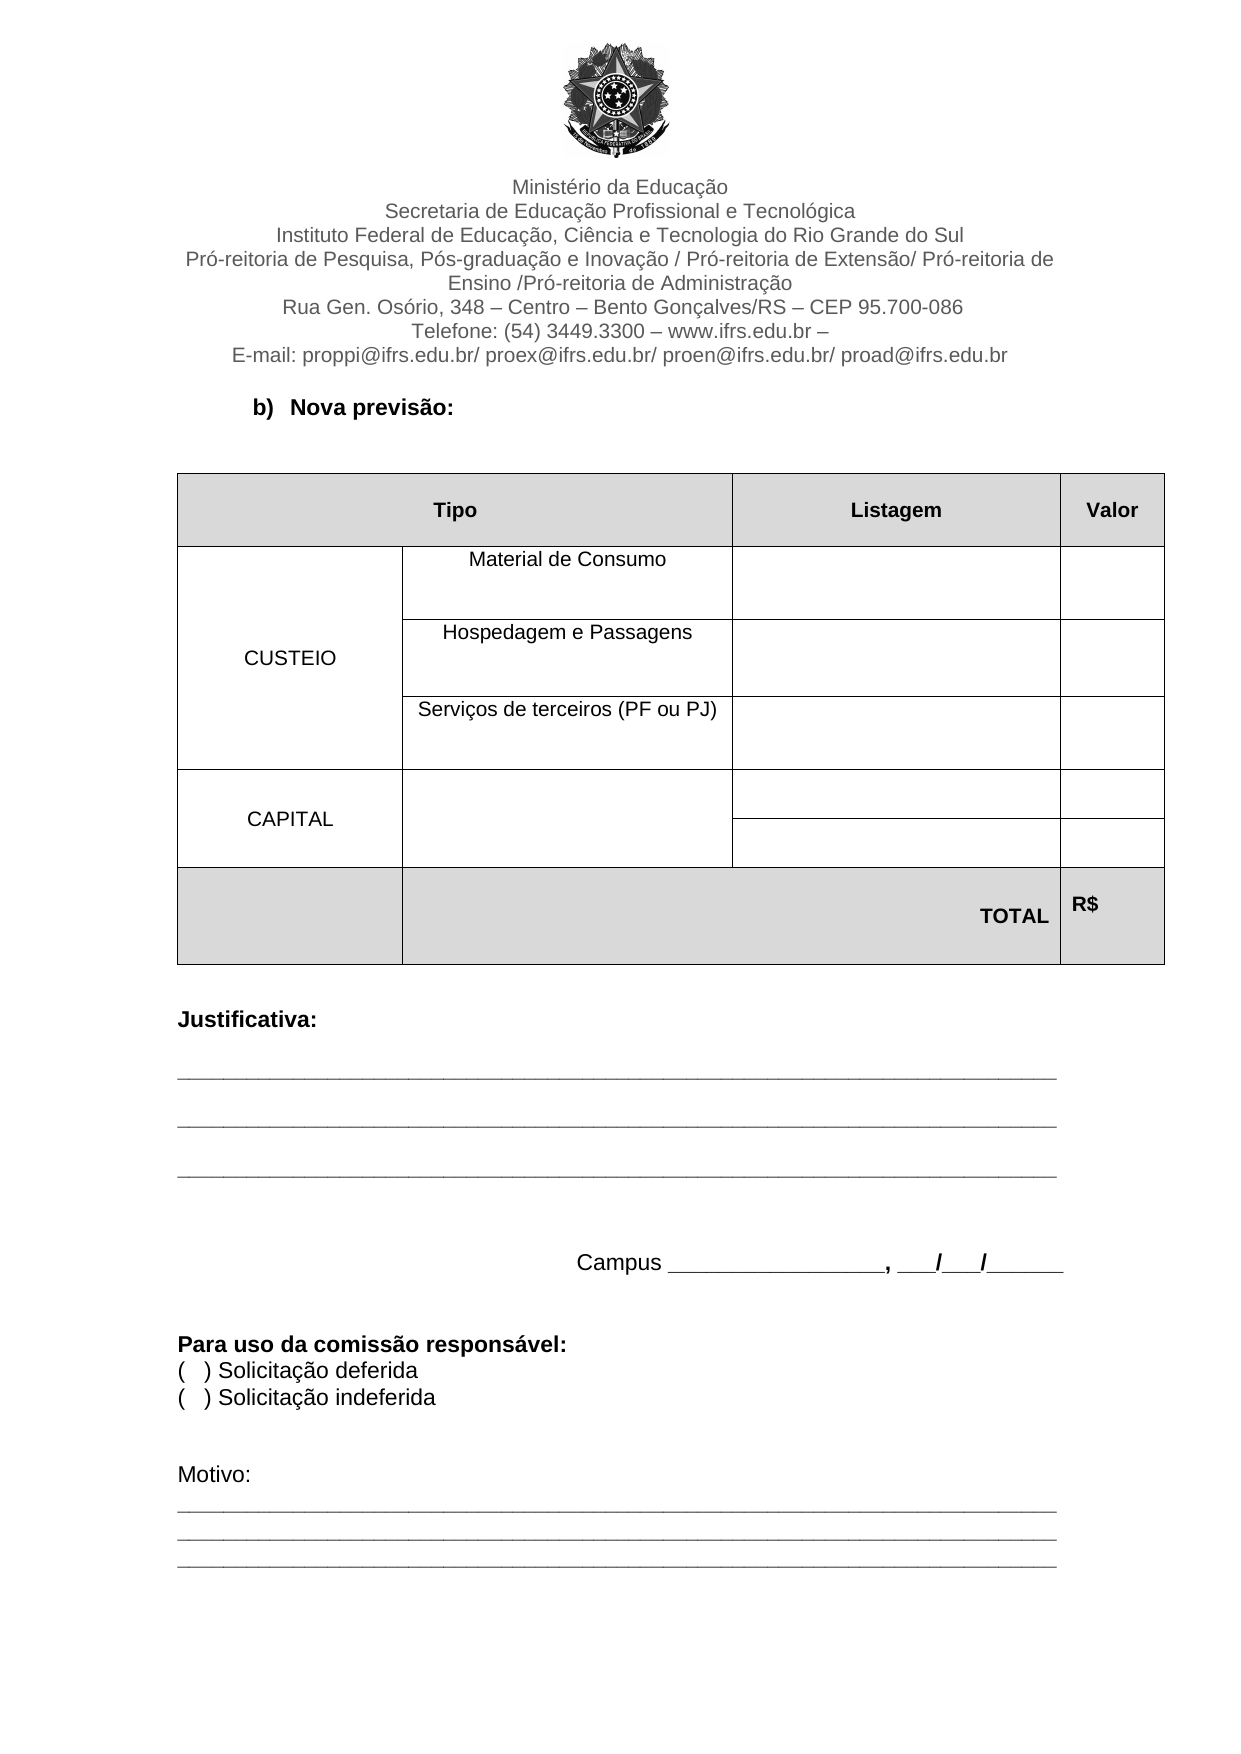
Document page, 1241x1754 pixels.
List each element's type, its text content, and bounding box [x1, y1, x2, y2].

text Justificativa: [177, 1006, 1063, 1032]
table_cell [1061, 620, 1164, 696]
table_cell CUSTEIO [178, 547, 402, 769]
picture [563, 43, 670, 158]
table_cell [733, 697, 1060, 769]
table_header Valor [1061, 474, 1164, 546]
table_header Listagem [733, 474, 1060, 546]
table_cell Hospedagem e Passagens [403, 620, 732, 696]
table_cell R$ [1061, 868, 1164, 964]
table_cell [1061, 697, 1164, 769]
table_cell [733, 819, 1060, 867]
table_cell CAPITAL [178, 770, 402, 867]
table_cell [1061, 547, 1164, 619]
table_cell [733, 770, 1060, 818]
text ( ) Solicitação indeferida [177, 1384, 1063, 1410]
table_header Tipo [178, 474, 732, 546]
text ____________________________________________________________________________________________________________________________________________________________________________________________________________________________________ [177, 1058, 1063, 1180]
table_cell Serviços de terceiros (PF ou PJ) [403, 697, 732, 769]
table_cell [733, 547, 1060, 619]
text Campus _________________, ___/___/______ [177, 1248, 1063, 1275]
table_cell [733, 620, 1060, 696]
table_cell [403, 770, 732, 867]
list Nova previsão: [252, 394, 1063, 421]
table_cell TOTAL [403, 868, 1060, 964]
text Para uso da comissão responsável: [177, 1331, 1063, 1357]
table_cell [1061, 770, 1164, 818]
table_cell Material de Consumo [403, 547, 732, 619]
text ( ) Solicitação deferida [177, 1357, 1063, 1384]
text Motivo: ____________________________________________________________________________________________________________________________________________________________________________________________________________________________________ [177, 1461, 1063, 1570]
table_cell [1061, 819, 1164, 867]
table_cell [178, 868, 402, 964]
